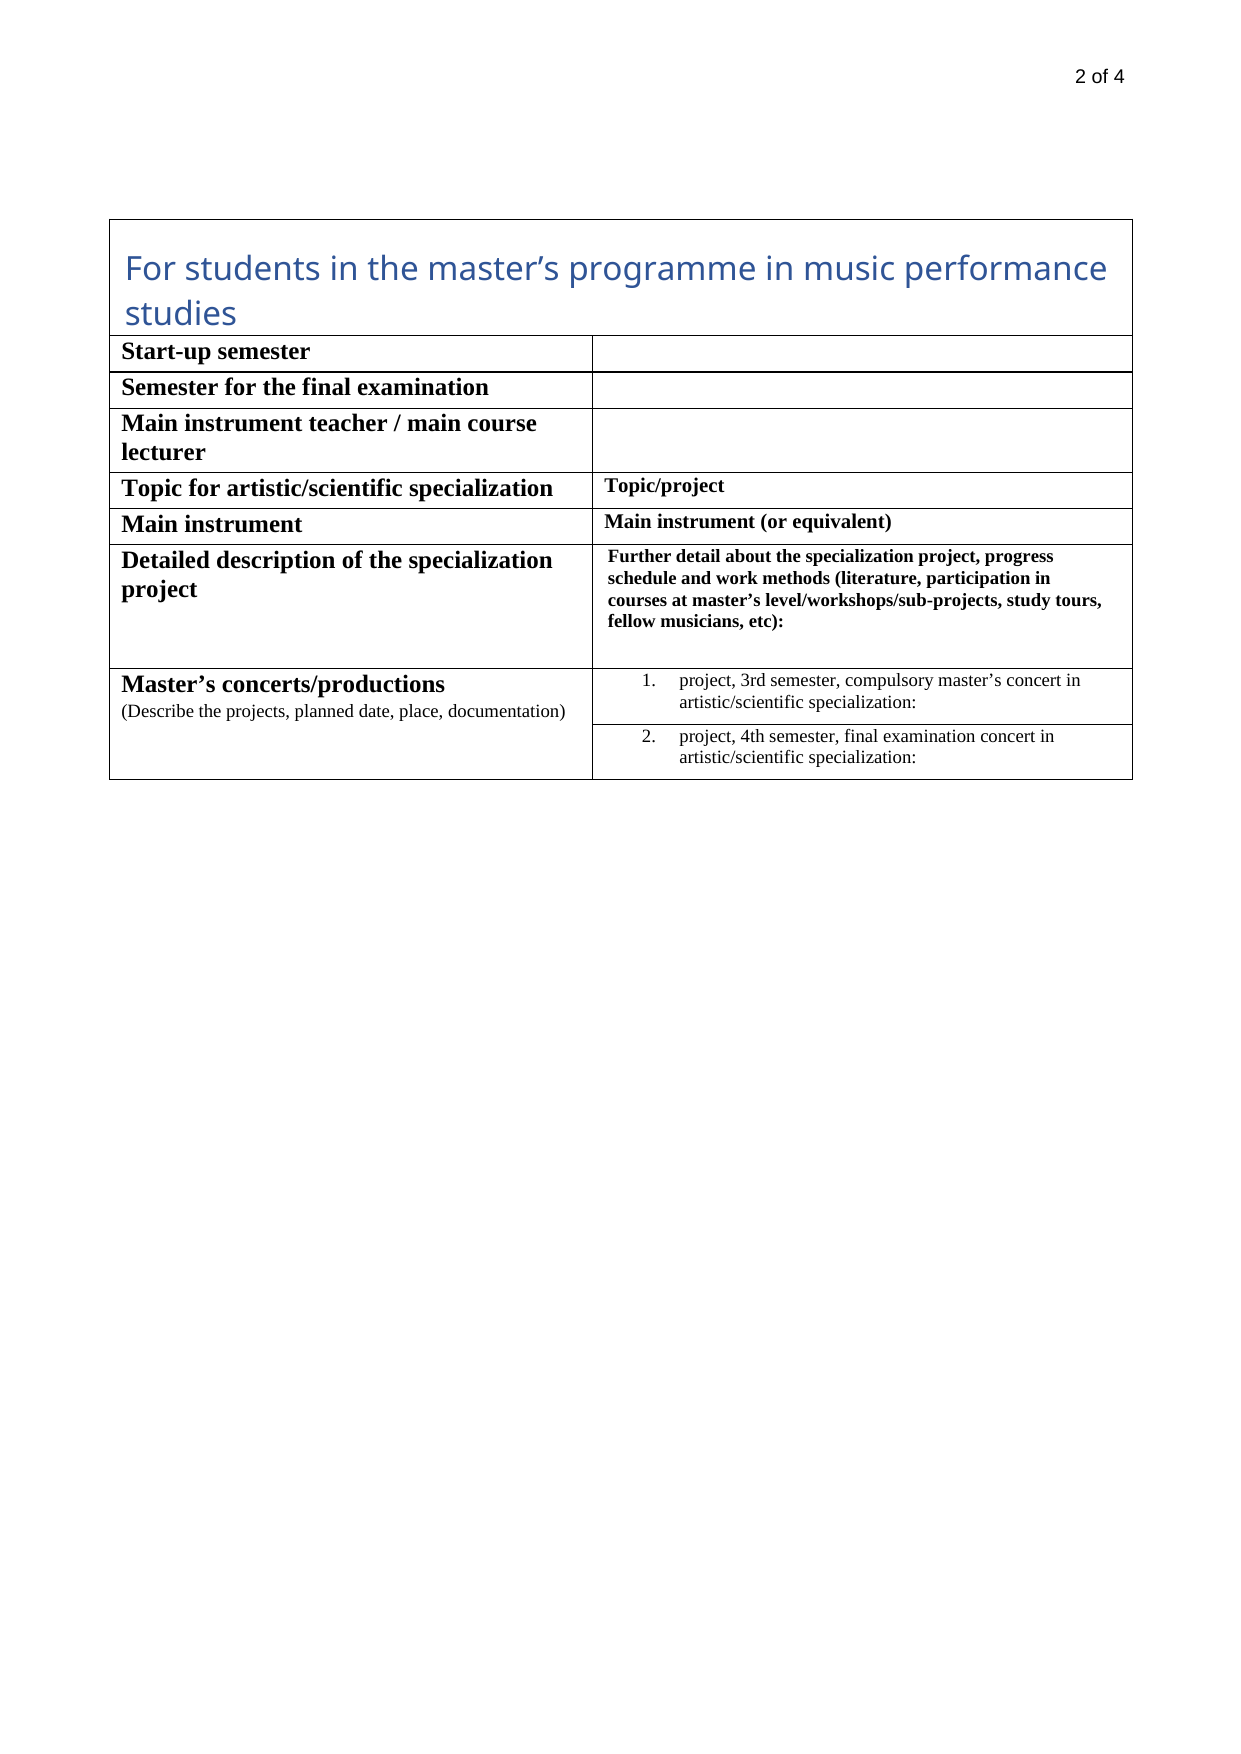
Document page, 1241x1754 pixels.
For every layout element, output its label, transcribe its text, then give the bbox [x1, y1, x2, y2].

table_cell Main instrument (or equivalent) [593, 509, 1132, 544]
table_cell Further detail about the specialization project, progress schedule and work methods (literature, participation in courses at master’s level/workshops/sub-projects, study tours, fellow musicians, etc): [593, 545, 1132, 668]
table_cell Topic/project [593, 473, 1132, 508]
table_cell Detailed description of the specialization project [110, 545, 592, 668]
table_cell Topic for artistic/scientific specialization [110, 473, 592, 508]
table_cell Master’s concerts/productions (Describe the projects, planned date, place, documentation) [110, 669, 592, 779]
table_cell [593, 409, 1132, 472]
table_cell project, 4th semester, final examination concert in artistic/scientific specialization: [593, 725, 1132, 779]
table_cell Start-up semester [110, 336, 592, 371]
table_cell Semester for the final examination [110, 373, 592, 407]
table_cell [593, 336, 1132, 371]
table_cell Main instrument teacher / main course lecturer [110, 409, 592, 472]
table_cell project, 3rd semester, compulsory master’s concert in artistic/scientific specialization: [593, 669, 1132, 724]
table_cell Main instrument [110, 509, 592, 544]
table_cell [593, 373, 1132, 407]
table_header For students in the master’s programme in music performance studies [110, 220, 1132, 335]
